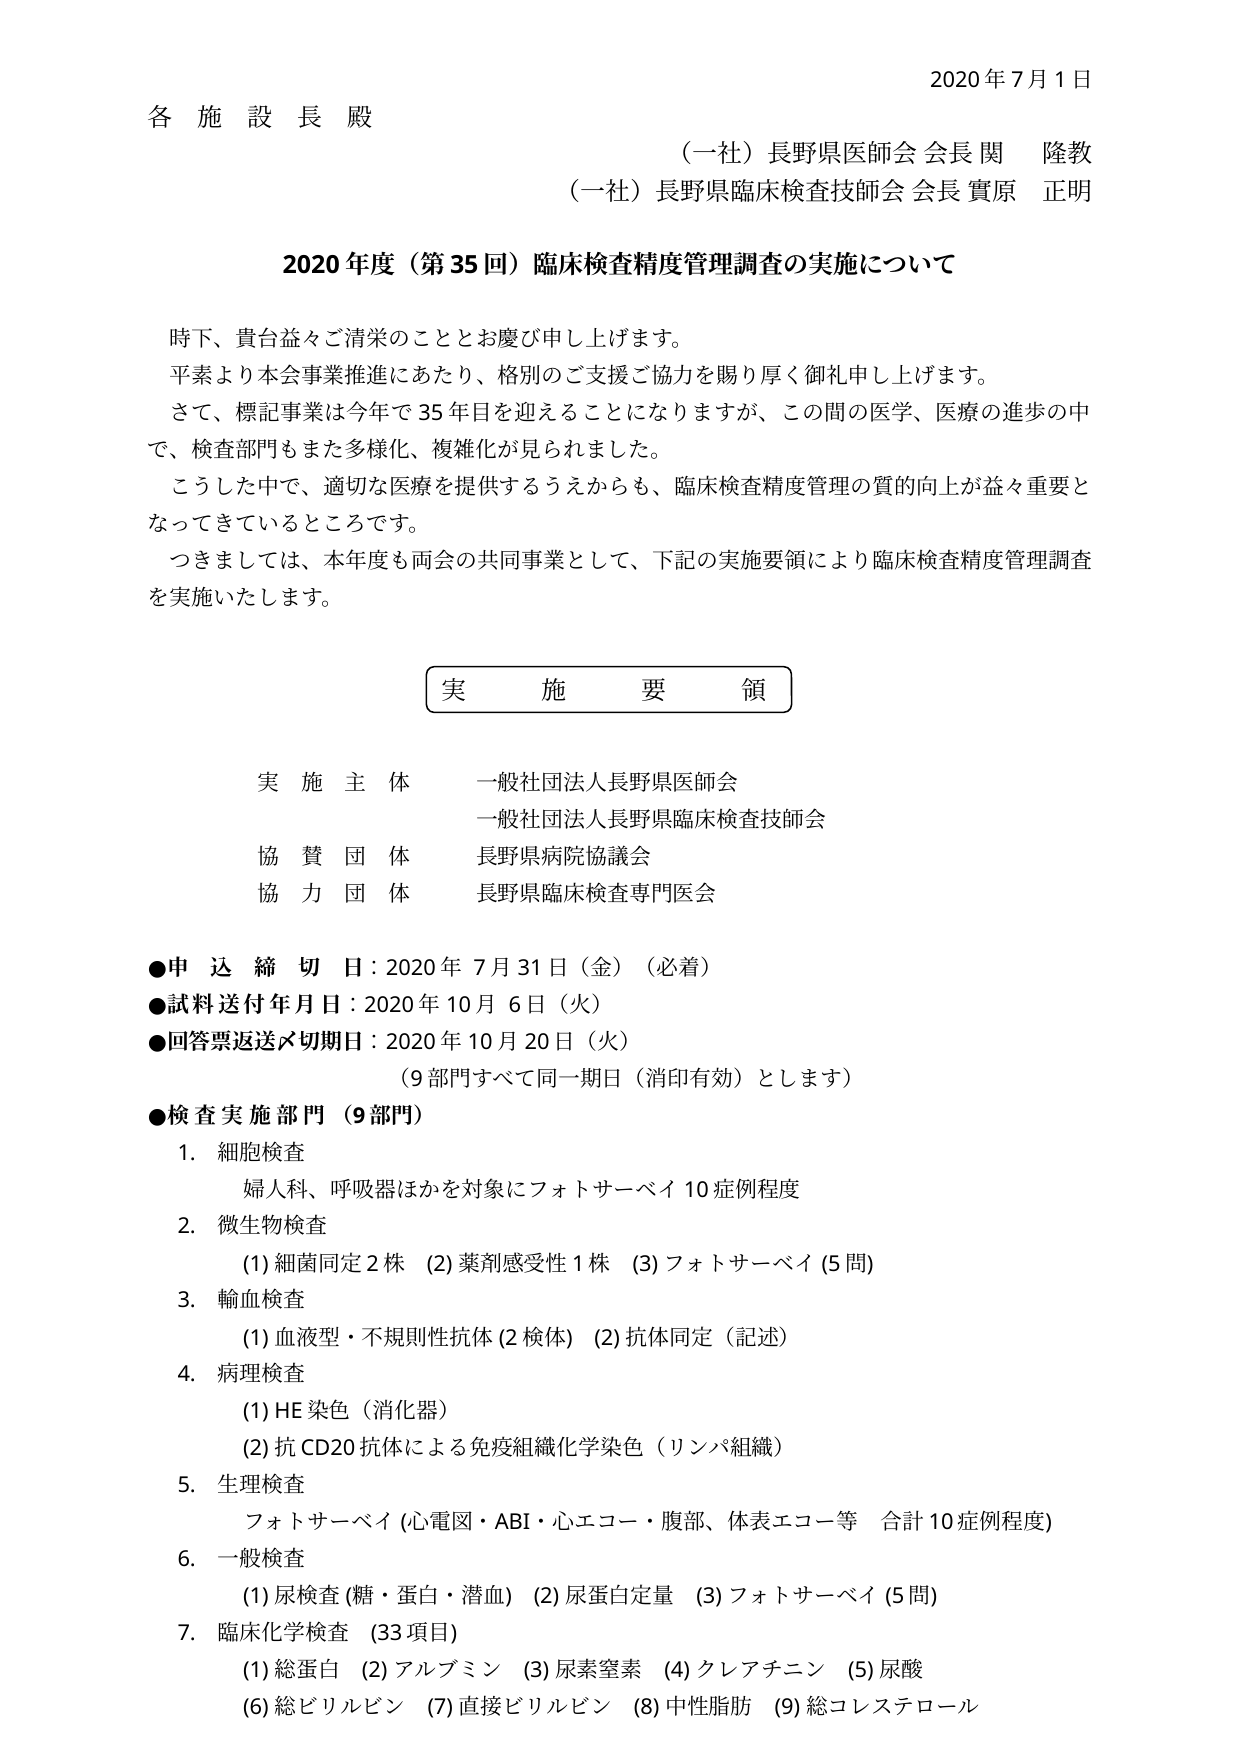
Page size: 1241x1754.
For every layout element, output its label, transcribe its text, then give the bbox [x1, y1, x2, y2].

text 時下、貴台益々ご清栄のこととお慶び申し上げます。 [148, 318, 1092, 356]
text こうした中で、適切な医療を提供するうえからも、臨床検査精度管理の質的向上が益々重要となってきているところです。 [148, 466, 1092, 540]
text 各 施 設 長 殿 [148, 97, 1092, 134]
text ●試料送付年月日：2020年 10月 6日（火） [148, 984, 1092, 1021]
text さて、標記事業は今年で35年目を迎えることになりますが、この間の医学、医療の進歩の中で、検査部門もまた多様化、複雑化が見られました。 [148, 392, 1092, 466]
text 6. 一般検査 [148, 1539, 1092, 1576]
text 2020年度（第35回）臨床検査精度管理調査の実施について [148, 244, 1092, 282]
text 一般社団法人長野県臨床検査技師会 [148, 799, 1092, 836]
text （一社）長野県医師会 会長 関 隆教 [148, 134, 1092, 171]
text (1) HE染色（消化器） [148, 1391, 1092, 1428]
text 協 力 団 体 長野県臨床検査専門医会 [148, 873, 1092, 910]
text (1) 血液型・不規則性抗体 (2検体) (2) 抗体同定（記述） [148, 1317, 1092, 1354]
text （9部門すべて同一期日（消印有効）とします） [148, 1058, 1092, 1095]
text つきましては、本年度も両会の共同事業として、下記の実施要領により臨床検査精度管理調査を実施いたします。 [148, 540, 1092, 614]
text 2020年7月1日 [148, 60, 1092, 97]
text 3. 輸血検査 [148, 1280, 1092, 1317]
text 2. 微生物検査 [148, 1206, 1092, 1243]
text (1) 総蛋白 (2) アルブミン (3) 尿素窒素 (4) クレアチニン (5) 尿酸 [148, 1650, 1092, 1687]
text (1) 細菌同定2株 (2) 薬剤感受性1株 (3) フォトサーベイ (5問) [148, 1243, 1092, 1280]
text (6) 総ビリルビン (7) 直接ビリルビン (8) 中性脂肪 (9) 総コレステロール [148, 1687, 1092, 1724]
text (1) 尿検査 (糖・蛋白・潜血) (2) 尿蛋白定量 (3) フォトサーベイ (5問) [148, 1576, 1092, 1613]
text ●申 込 締 切 日：2020年 7月 31日（金）（必着） [148, 947, 1092, 984]
text （一社）長野県臨床検査技師会 会長 實原 正明 [148, 171, 1092, 208]
text 7. 臨床化学検査 (33項目) [148, 1613, 1092, 1650]
text 4. 病理検査 [148, 1354, 1092, 1391]
text ●回答票返送〆切期日：2020年 10月 20日（火） [148, 1021, 1092, 1058]
text フォトサーベイ (心電図・ABI・心エコー・腹部、体表エコー等 合計10症例程度) [148, 1502, 1092, 1539]
text 実 施 主 体 一般社団法人長野県医師会 [148, 762, 1092, 799]
text 婦人科、呼吸器ほかを対象にフォトサーベイ10症例程度 [148, 1169, 1092, 1206]
text 平素より本会事業推進にあたり、格別のご支援ご協力を賜り厚く御礼申し上げます。 [148, 356, 1092, 392]
text 1. 細胞検査 [148, 1132, 1092, 1169]
text ●検 査 実 施 部 門 （9部門） [148, 1095, 1092, 1132]
text (2) 抗CD20抗体による免疫組織化学染色（リンパ組織） [148, 1428, 1092, 1465]
text 5. 生理検査 [148, 1465, 1092, 1502]
text 協 賛 団 体 長野県病院協議会 [148, 836, 1092, 873]
